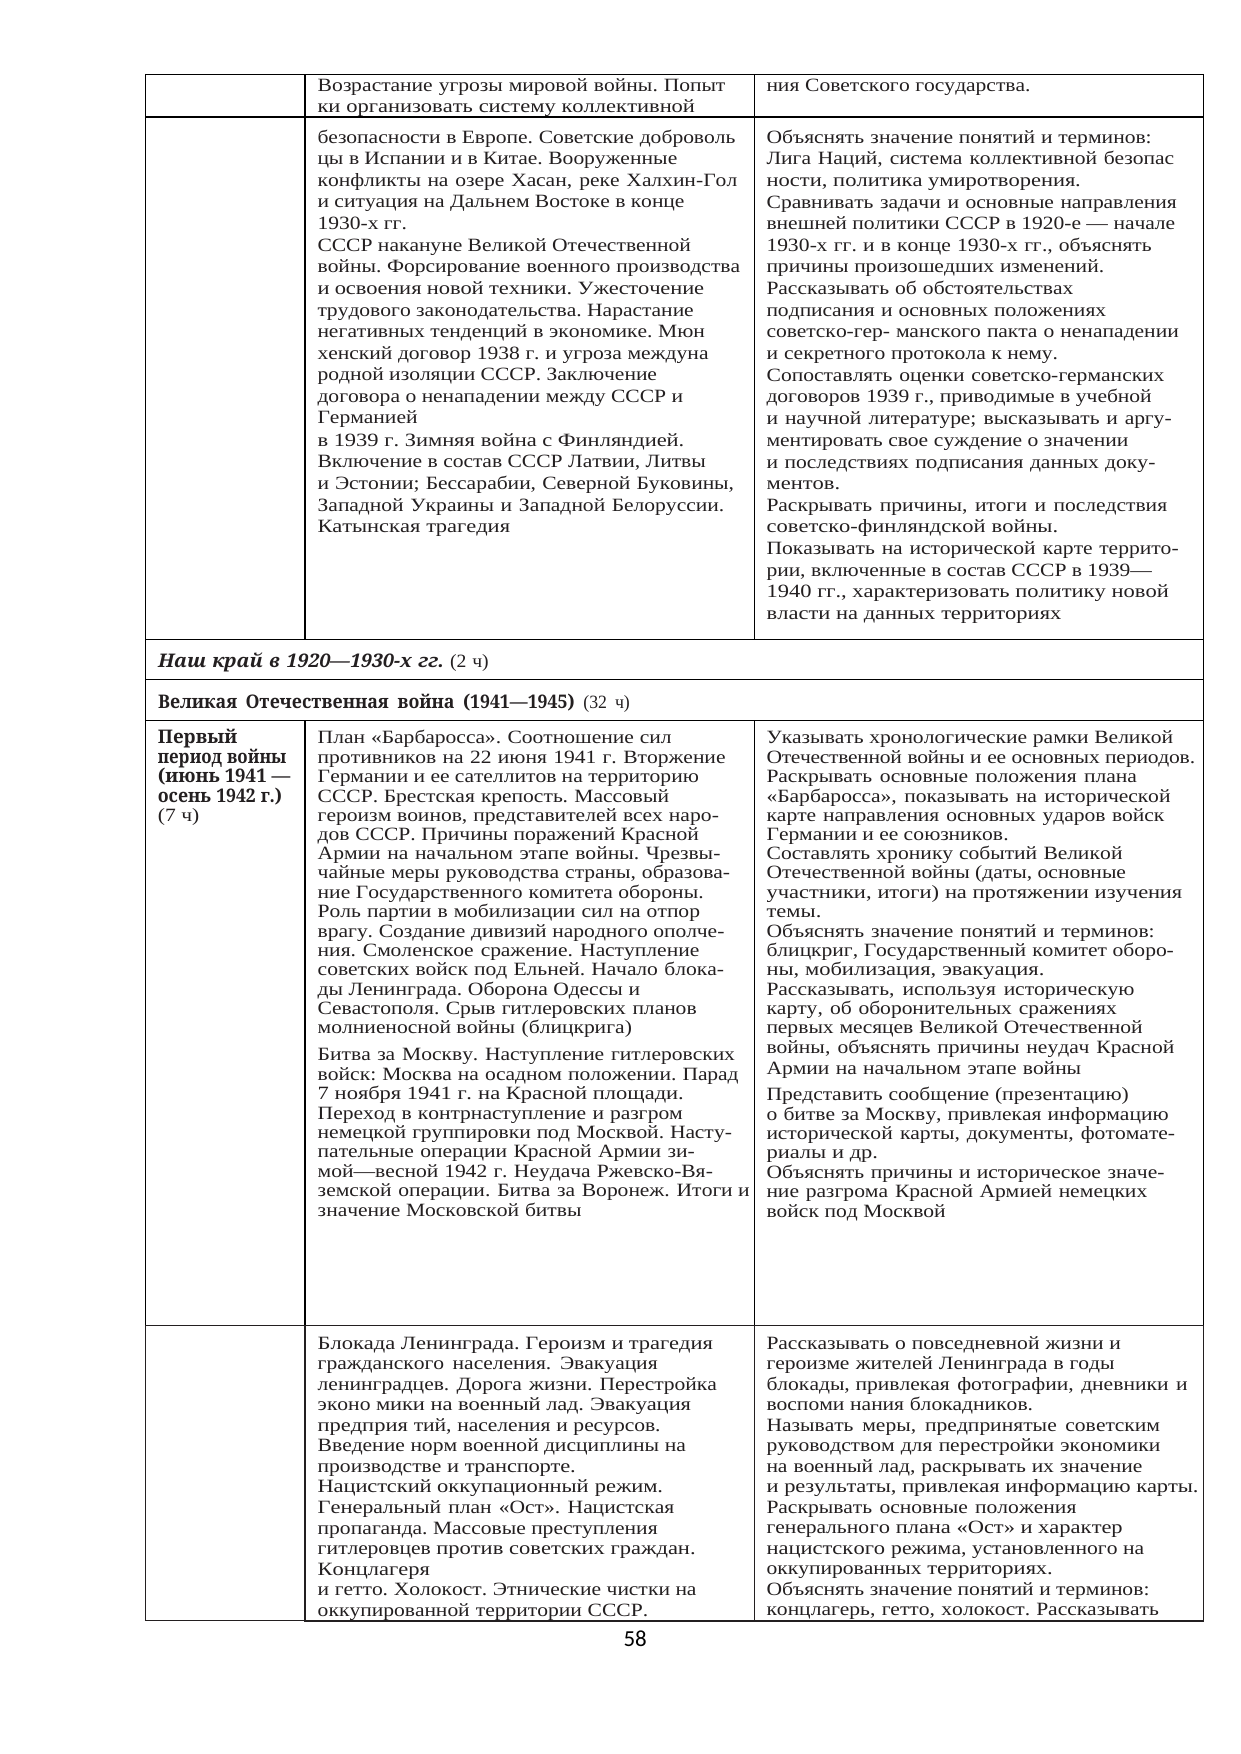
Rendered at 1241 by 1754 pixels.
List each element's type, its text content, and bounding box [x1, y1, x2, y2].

table_cell Указывать хронологические рамки Великой Отечественной войны и ее основных периодов. Раскрывать основные положения плана «Барбаросса», показывать на исторической карте направления основных ударов войск Германии и ее союзников. Составлять хронику событий Великой Отечественной войны (даты, основные участники, итоги) на протяжении изучения темы. Объяснять значение понятий и терминов: блицкриг, Государственный комитет оборо- ны, мобилизация, эвакуация. Рассказывать, используя историческую карту, об оборонительных сражениях первых месяцев Великой Отечественной войны, объяснять причины неудач Красной Армии на начальном этапе войны Представить сообщение (презентацию) о битве за Москву, привлекая информацию исторической карты, документы, фотомате- риалы и др. Объяснять причины и историческое значе- ние разгрома Красной Армией немецких войск под Москвой [755, 721, 1203, 1325]
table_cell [755, 1326, 1203, 1620]
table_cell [306, 1326, 754, 1620]
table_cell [755, 75, 1203, 116]
table_cell Наш край в 1920—1930-х гг. (2 ч) [146, 640, 1203, 679]
table_cell [146, 1326, 304, 1620]
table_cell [306, 75, 754, 116]
table_cell [146, 118, 304, 638]
table_cell Первый период войны (июнь 1941 — осень 1942 г.) (7 ч) [146, 721, 304, 1325]
table_cell безопасности в Европе. Советские доброволь цы в Испании и в Китае. Вооруженные конфликты на озере Хасан, реке Халхин-Гол и ситуация на Дальнем Востоке в конце 1930-х гг. СССР накануне Великой Отечественной войны. Форсирование военного производства и освоения новой техники. Ужесточение трудового законодательства. Нарастание негативных тенденций в экономике. Мюн хенский договор 1938 г. и угроза междуна родной изоляции СССР. Заключение договора о ненападении между СССР и Германией в 1939 г. Зимняя война с Финляндией. Включение в состав СССР Латвии, Литвы и Эстонии; Бессарабии, Северной Буковины, Западной Украины и Западной Белоруссии. Катынская трагедия [306, 118, 754, 638]
table_cell Великая Отечественная война (1941—1945) (32 ч) [146, 680, 1203, 720]
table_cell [146, 75, 304, 116]
table_cell План «Барбаросса». Соотношение сил противников на 22 июня 1941 г. Вторжение Германии и ее сателлитов на территорию СССР. Брестская крепость. Массовый героизм воинов, представителей всех наро- дов СССР. Причины поражений Красной Армии на начальном этапе войны. Чрезвы- чайные меры руководства страны, образова- ние Государственного комитета обороны. Роль партии в мобилизации сил на отпор врагу. Создание дивизий народного ополче- ния. Смоленское сражение. Наступление советских войск под Ельней. Начало блока- ды Ленинграда. Оборона Одессы и Севастополя. Срыв гитлеровских планов молниеносной войны (блицкрига) Битва за Москву. Наступление гитлеровских войск: Москва на осадном положении. Парад 7 ноября 1941 г. на Красной площади. Переход в контрнаступление и разгром немецкой группировки под Москвой. Насту- пательные операции Красной Армии зи- мой—весной 1942 г. Неудача Ржевско-Вя- земской операции. Битва за Воронеж. Итоги и значение Московской битвы [306, 721, 754, 1325]
table_cell Объяснять значение понятий и терминов: Лига Наций, система коллективной безопас ности, политика умиротворения. Сравнивать задачи и основные направления внешней политики СССР в 1920-е — начале 1930-х гг. и в конце 1930-х гг., объяснять причины произошедших изменений. Рассказывать об обстоятельствах подписания и основных положениях советско-гер- манского пакта о ненападении и секретного протокола к нему. Сопоставлять оценки советско-германских договоров 1939 г., приводимые в учебной и научной литературе; высказывать и аргу- ментировать свое суждение о значении и последствиях подписания данных доку- ментов. Раскрывать причины, итоги и последствия советско-финляндской войны. Показывать на исторической карте террито- рии, включенные в состав СССР в 1939— 1940 гг., характеризовать политику новой власти на данных территориях [755, 118, 1203, 638]
